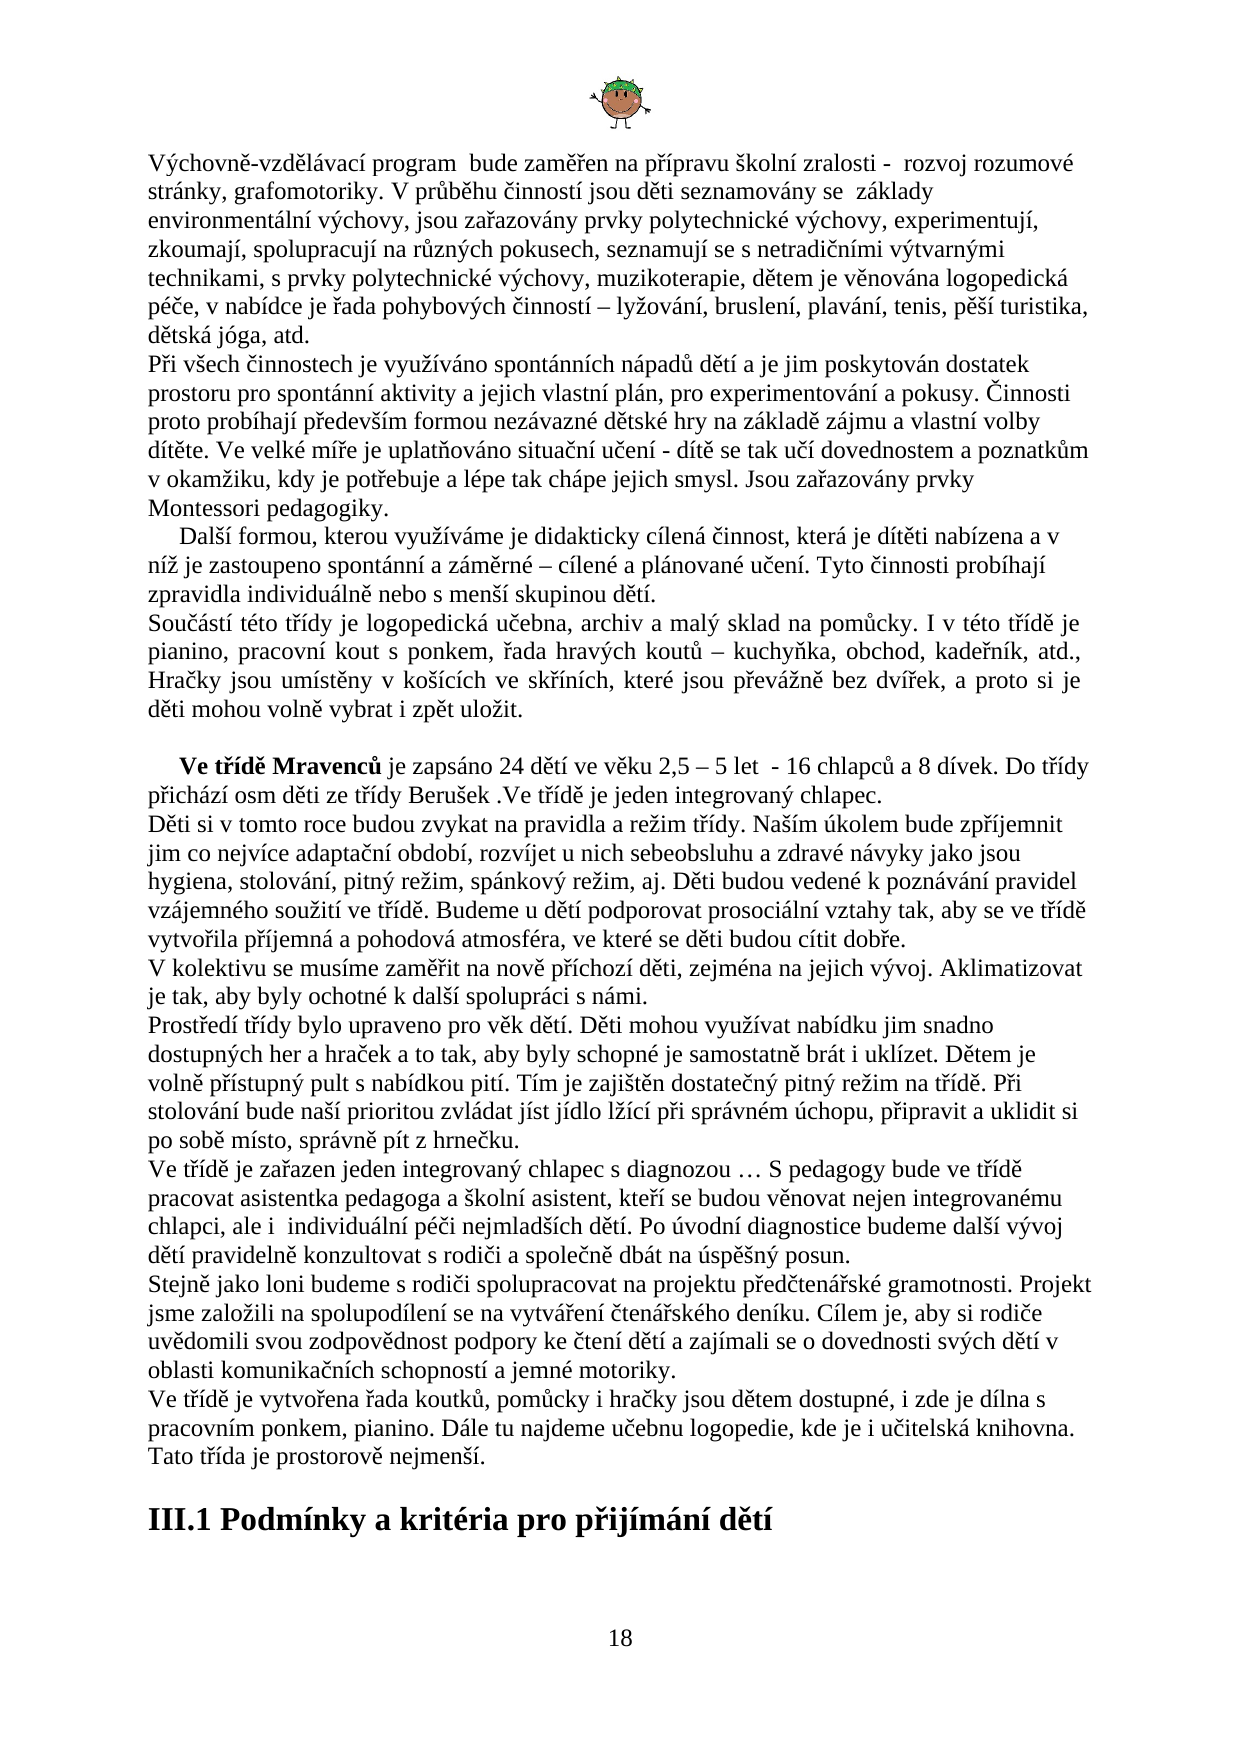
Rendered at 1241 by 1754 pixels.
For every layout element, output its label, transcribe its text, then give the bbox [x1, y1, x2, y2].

text III.1 Podmínky a kritéria pro přijímání dětí [148, 1499, 1092, 1537]
picture [585, 73, 655, 131]
text Výchovně-vzdělávací program bude zaměřen na přípravu školní zralosti - rozvoj rozumové stránky, grafomotoriky. V průběhu činností jsou děti seznamovány se základy environmentální výchovy, jsou zařazovány prvky polytechnické výchovy, experimentují, zkoumají, spolupracují na různých pokusech, seznamují se s netradičními výtvarnými technikami, s prvky polytechnické výchovy, muzikoterapie, dětem je věnována logopedická péče, v nabídce je řada pohybových činností – lyžování, bruslení, plavání, tenis, pěší turistika, dětská jóga, atd. [148, 148, 1092, 349]
text Při všech činnostech je využíváno spontánních nápadů dětí a je jim poskytován dostatek prostoru pro spontánní aktivity a jejich vlastní plán, pro experimentování a pokusy. Činnosti proto probíhají především formou nezávazné dětské hry na základě zájmu a vlastní volby dítěte. Ve velké míře je uplatňováno situační učení - dítě se tak učí dovednostem a poznatkům v okamžiku, kdy je potřebuje a lépe tak chápe jejich smysl. Jsou zařazovány prvky Montessori pedagogiky. [148, 349, 1092, 521]
text Další formou, kterou využíváme je didakticky cílená činnost, která je dítěti nabízena a v níž je zastoupeno spontánní a záměrné – cílené a plánované učení. Tyto činnosti probíhají zpravidla individuálně nebo s menší skupinou dětí. [148, 521, 1092, 608]
text Ve třídě Mravenců je zapsáno 24 dětí ve věku 2,5 – 5 let - 16 chlapců a 8 dívek. Do třídy přichází osm děti ze třídy Berušek .Ve třídě je jeden integrovaný chlapec. Děti si v tomto roce budou zvykat na pravidla a režim třídy. Naším úkolem bude zpříjemnit jim co nejvíce adaptační období, rozvíjet u nich sebeobsluhu a zdravé návyky jako jsou hygiena, stolování, pitný režim, spánkový režim, aj. Děti budou vedené k poznávání pravidel vzájemného soužití ve třídě. Budeme u dětí podporovat prosociální vztahy tak, aby se ve třídě vytvořila příjemná a pohodová atmosféra, ve které se děti budou cítit dobře. V kolektivu se musíme zaměřit na nově příchozí děti, zejména na jejich vývoj. Aklimatizovat je tak, aby byly ochotné k další spolupráci s námi. Prostředí třídy bylo upraveno pro věk dětí. Děti mohou využívat nabídku jim snadno dostupných her a hraček a to tak, aby byly schopné je samostatně brát i uklízet. Dětem je volně přístupný pult s nabídkou pití. Tím je zajištěn dostatečný pitný režim na třídě. Při stolování bude naší prioritou zvládat jíst jídlo lžící při správném úchopu, připravit a uklidit si po sobě místo, správně pít z hrnečku. Ve třídě je zařazen jeden integrovaný chlapec s diagnozou … S pedagogy bude ve třídě pracovat asistentka pedagoga a školní asistent, kteří se budou věnovat nejen integrovanému chlapci, ale i individuální péči nejmladších dětí. Po úvodní diagnostice budeme další vývoj dětí pravidelně konzultovat s rodiči a společně dbát na úspěšný posun. Stejně jako loni budeme s rodiči spolupracovat na projektu předčtenářské gramotnosti. Projekt jsme založili na spolupodílení se na vytváření čtenářského deníku. Cílem je, aby si rodiče uvědomili svou zodpovědnost podpory ke čtení dětí a zajímali se o dovednosti svých dětí v oblasti komunikačních schopností a jemné motoriky. Ve třídě je vytvořena řada koutků, pomůcky i hračky jsou dětem dostupné, i zde je dílna s pracovním ponkem, pianino. Dále tu najdeme učebnu logopedie, kde je i učitelská knihovna. Tato třída je prostorově nejmenší. [148, 751, 1092, 1470]
text Součástí této třídy je logopedická učebna, archiv a malý sklad na pomůcky. I v této třídě je pianino, pracovní kout s ponkem, řada hravých koutů – kuchyňka, obchod, kadeřník, atd., Hračky jsou umístěny v košících ve skříních, které jsou převážně bez dvířek, a proto si je děti mohou volně vybrat i zpět uložit. [148, 608, 1082, 723]
